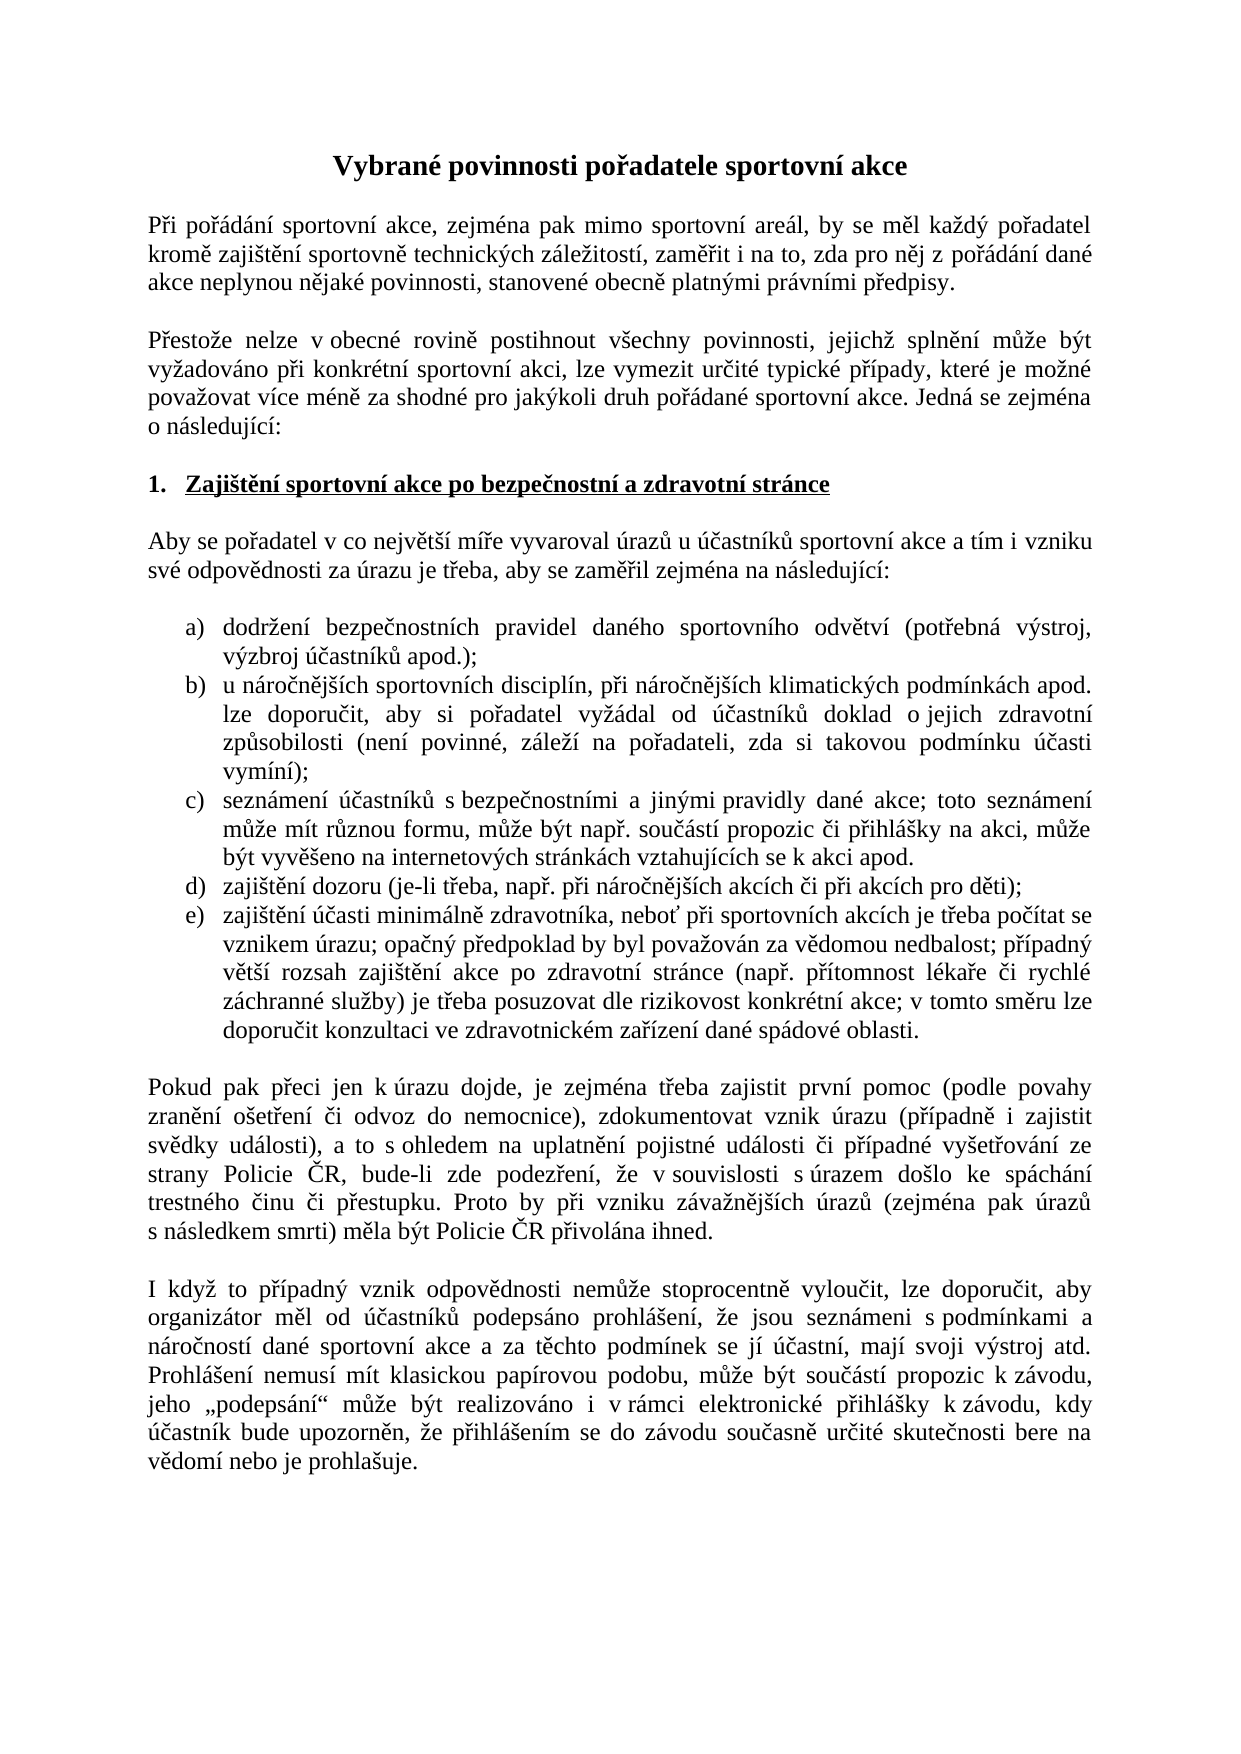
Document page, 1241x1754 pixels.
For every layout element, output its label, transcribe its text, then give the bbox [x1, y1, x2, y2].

text Při pořádání sportovní akce, zejména pak mimo sportovní areál, by se měl každý pořadatel kromě zajištění sportovně technických záležitostí, zaměřit i na to, zda pro něj z pořádání dané akce neplynou nějaké povinnosti, stanovené obecně platnými právními předpisy. [148, 210, 1092, 296]
text Pokud pak přeci jen k úrazu dojde, je zejména třeba zajistit první pomoc (podle povahy zranění ošetření či odvoz do nemocnice), zdokumentovat vznik úrazu (případně i zajistit svědky události), a to s ohledem na uplatnění pojistné události či případné vyšetřování ze strany Policie ČR, bude-li zde podezření, že v souvislosti s úrazem došlo ke spáchání trestného činu či přestupku. Proto by při vzniku závažnějších úrazů (zejména pak úrazů s následkem smrti) měla být Policie ČR přivolána ihned. [148, 1072, 1092, 1245]
list zajištění dozoru (je-li třeba, např. při náročnějších akcích či při akcích pro děti); [185, 871, 1092, 900]
list u náročnějších sportovních disciplín, při náročnějších klimatických podmínkách apod. lze doporučit, aby si pořadatel vyžádal od účastníků doklad o jejich zdravotní způsobilosti (není povinné, záleží na pořadateli, zda si takovou podmínku účasti vymíní); [185, 670, 1092, 785]
text Přestože nelze v obecné rovině postihnout všechny povinnosti, jejichž splnění může být vyžadováno při konkrétní sportovní akci, lze vymezit určité typické případy, které je možné považovat více méně za shodné pro jakýkoli druh pořádané sportovní akce. Jedná se zejména o následující: [148, 325, 1092, 440]
list zajištění účasti minimálně zdravotníka, neboť při sportovních akcích je třeba počítat se vznikem úrazu; opačný předpoklad by byl považován za vědomou nedbalost; případný větší rozsah zajištění akce po zdravotní stránce (např. přítomnost lékaře či rychlé záchranné služby) je třeba posuzovat dle rizikovost konkrétní akce; v tomto směru lze doporučit konzultaci ve zdravotnickém zařízení dané spádové oblasti. [185, 900, 1092, 1044]
list seznámení účastníků s bezpečnostními a jinými pravidly dané akce; toto seznámení může mít různou formu, může být např. součástí propozic či přihlášky na akci, může být vyvěšeno na internetových stránkách vztahujících se k akci apod. [185, 785, 1092, 871]
list Zajištění sportovní akce po bezpečnostní a zdravotní stránce [148, 469, 1092, 497]
text Vybrané povinnosti pořadatele sportovní akce [148, 148, 1092, 181]
text Aby se pořadatel v co největší míře vyvaroval úrazů u účastníků sportovní akce a tím i vzniku své odpovědnosti za úrazu je třeba, aby se zaměřil zejména na následující: [148, 526, 1092, 584]
text I když to případný vznik odpovědnosti nemůže stoprocentně vyloučit, lze doporučit, aby organizátor měl od účastníků podepsáno prohlášení, že jsou seznámeni s podmínkami a náročností dané sportovní akce a za těchto podmínek se jí účastní, mají svoji výstroj atd. Prohlášení nemusí mít klasickou papírovou podobu, může být součástí propozic k závodu, jeho „podepsání“ může být realizováno i v rámci elektronické přihlášky k závodu, kdy účastník bude upozorněn, že přihlášením se do závodu současně určité skutečnosti bere na vědomí nebo je prohlašuje. [148, 1274, 1092, 1475]
list dodržení bezpečnostních pravidel daného sportovního odvětví (potřebná výstroj, výzbroj účastníků apod.); [185, 612, 1092, 670]
